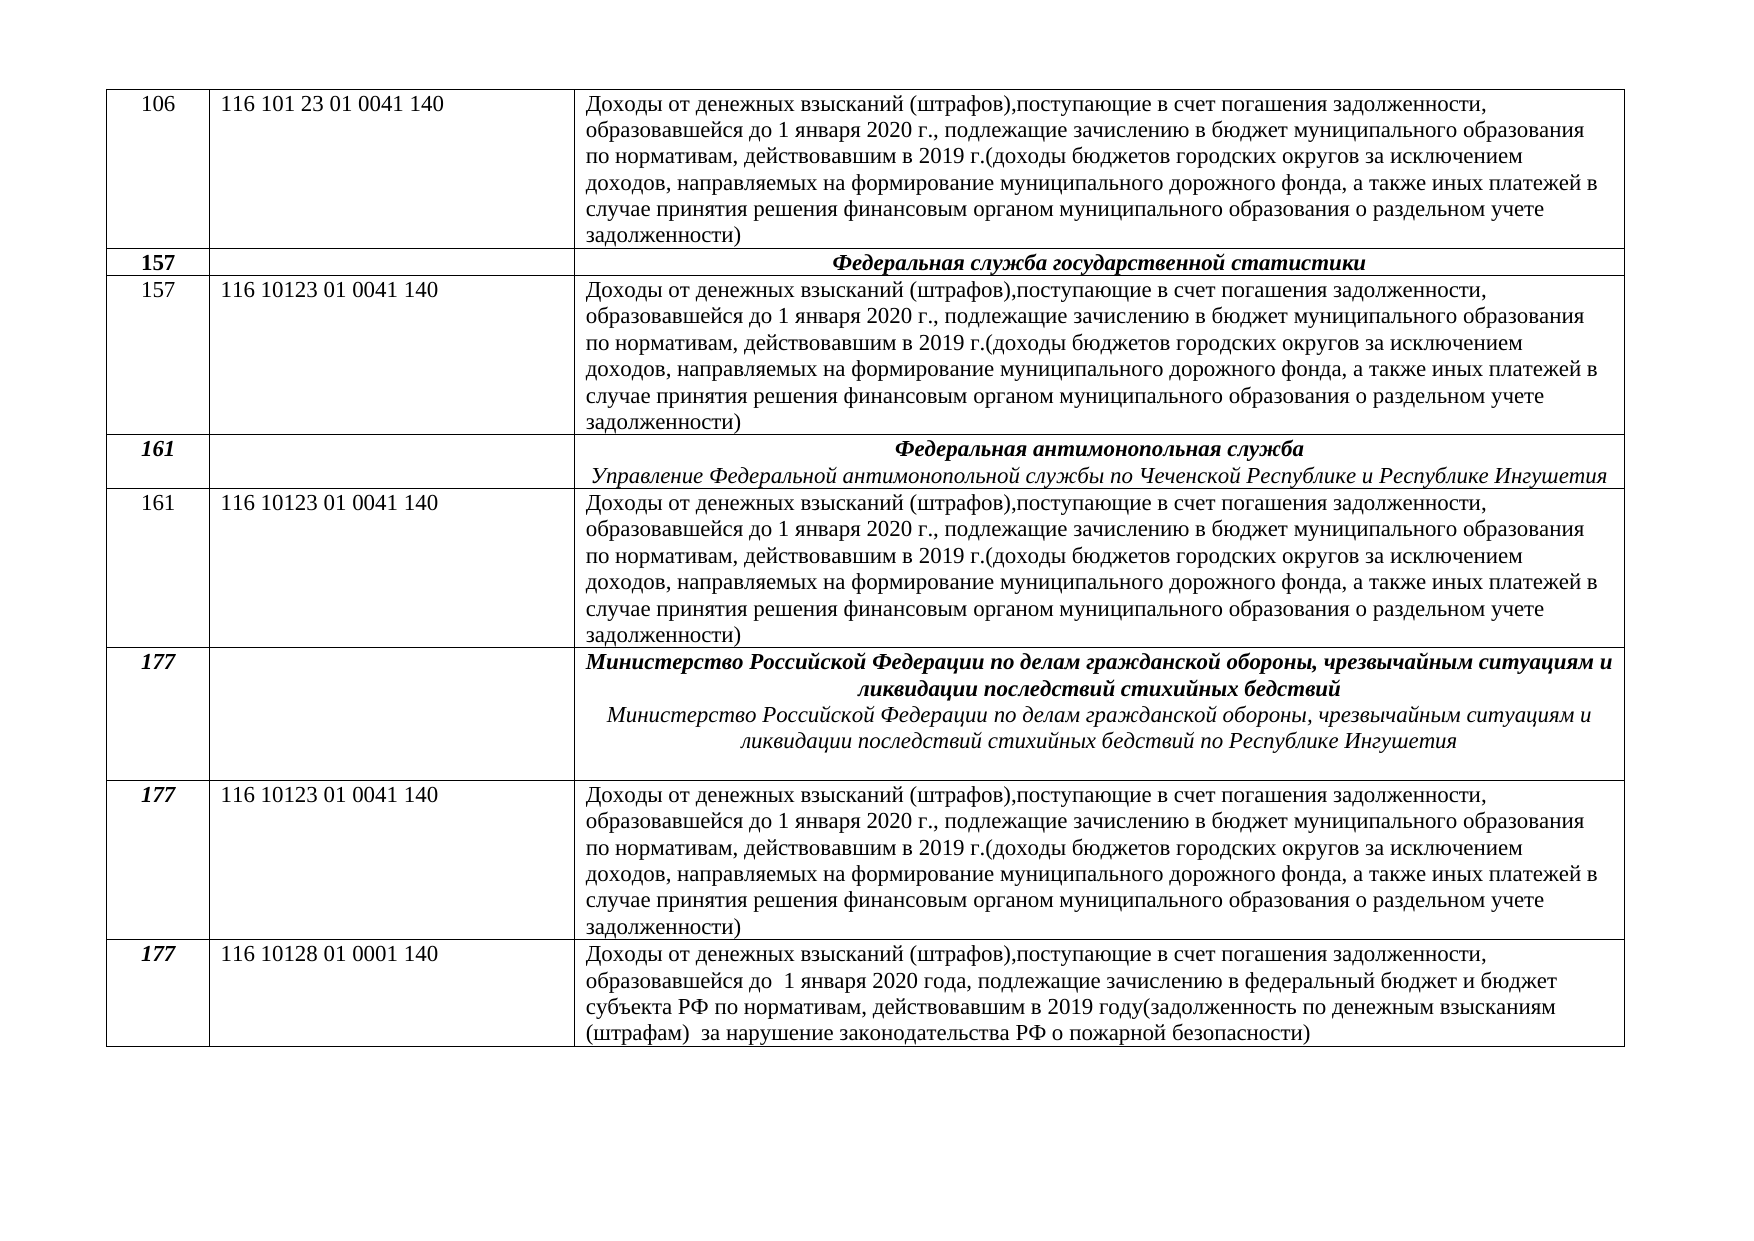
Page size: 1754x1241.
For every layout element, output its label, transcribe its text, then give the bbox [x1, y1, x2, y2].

table_cell 116 10128 01 0001 140 [210, 940, 574, 1046]
table_cell 177 [107, 781, 209, 939]
table_cell 116 101 23 01 0041 140 [210, 90, 574, 248]
table_cell [210, 435, 574, 488]
table_cell Министерство Российской Федерации по делам гражданской обороны, чрезвычайным ситуациям и ликвидации последствий стихийных бедствий Министерство Российской Федерации по делам гражданской обороны, чрезвычайным ситуациям и ликвидации последствий стихийных бедствий по Республике Ингушетия [575, 648, 1624, 780]
table_cell [210, 249, 574, 275]
table_cell 177 [107, 648, 209, 780]
table_cell 161 [107, 489, 209, 647]
table_cell [210, 648, 574, 780]
table_cell Федеральная антимонопольная служба Управление Федеральной антимонопольной службы по Чеченской Республике и Республике Ингушетия [575, 435, 1624, 488]
table_cell Доходы от денежных взысканий (штрафов),поступающие в счет погашения задолженности, образовавшейся до 1 января 2020 года, подлежащие зачислению в федеральный бюджет и бюджет субъекта РФ по нормативам, действовавшим в 2019 году(задолженность по денежным взысканиям (штрафам) за нарушение законодательства РФ о пожарной безопасности) [575, 940, 1624, 1046]
table_cell 116 10123 01 0041 140 [210, 781, 574, 939]
table_cell 116 10123 01 0041 140 [210, 489, 574, 647]
table_cell 116 10123 01 0041 140 [210, 276, 574, 434]
table_cell 161 [107, 435, 209, 488]
table_cell Федеральная служба государственной статистики [575, 249, 1624, 275]
table_cell 157 [107, 249, 209, 275]
table_cell 106 [107, 90, 209, 248]
table_cell 177 [107, 940, 209, 1046]
table_cell 157 [107, 276, 209, 434]
